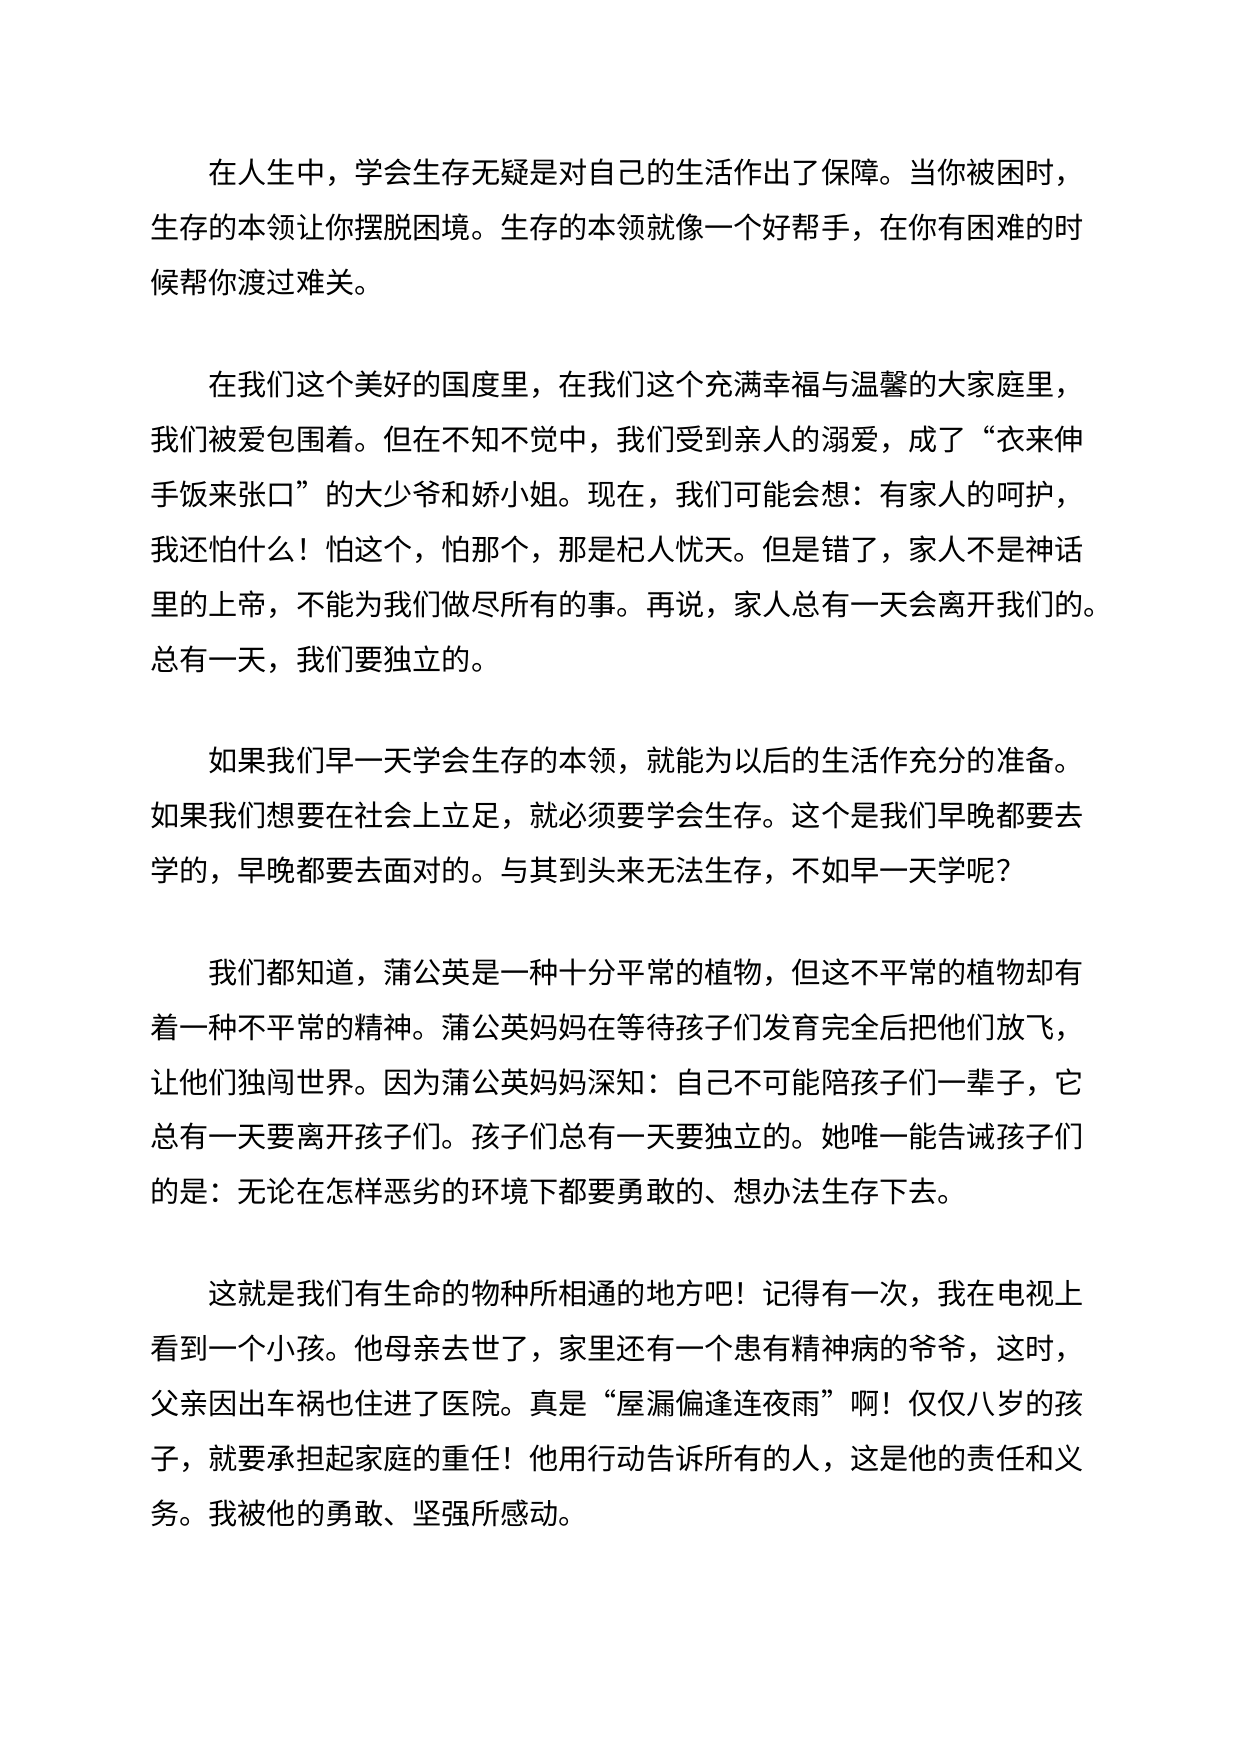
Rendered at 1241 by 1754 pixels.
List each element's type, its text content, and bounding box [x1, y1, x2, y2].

text 这就是我们有生命的物种所相通的地方吧！记得有一次，我在电视上看到一个小孩。他母亲去世了，家里还有一个患有精神病的爷爷，这时，父亲因出车祸也住进了医院。真是“屋漏偏逢连夜雨”啊！仅仅八岁的孩子，就要承担起家庭的重任！他用行动告诉所有的人，这是他的责任和义务。我被他的勇敢、坚强所感动。 [150, 1271, 1090, 1533]
text 在我们这个美好的国度里，在我们这个充满幸福与温馨的大家庭里，我们被爱包围着。但在不知不觉中，我们受到亲人的溺爱，成了“衣来伸手饭来张口”的大少爷和娇小姐。现在，我们可能会想：有家人的呵护，我还怕什么！怕这个，怕那个，那是杞人忧天。但是错了，家人不是神话里的上帝，不能为我们做尽所有的事。再说，家人总有一天会离开我们的。总有一天，我们要独立的。 [150, 362, 1090, 678]
text 我们都知道，蒲公英是一种十分平常的植物，但这不平常的植物却有着一种不平常的精神。蒲公英妈妈在等待孩子们发育完全后把他们放飞，让他们独闯世界。因为蒲公英妈妈深知：自己不可能陪孩子们一辈子，它总有一天要离开孩子们。孩子们总有一天要独立的。她唯一能告诫孩子们的是：无论在怎样恶劣的环境下都要勇敢的、想办法生存下去。 [150, 949, 1090, 1211]
text 如果我们早一天学会生存的本领，就能为以后的生活作充分的准备。如果我们想要在社会上立足，就必须要学会生存。这个是我们早晚都要去学的，早晚都要去面对的。与其到头来无法生存，不如早一天学呢？ [150, 738, 1090, 890]
text 在人生中，学会生存无疑是对自己的生活作出了保障。当你被困时，生存的本领让你摆脱困境。生存的本领就像一个好帮手，在你有困难的时候帮你渡过难关。 [150, 150, 1090, 302]
